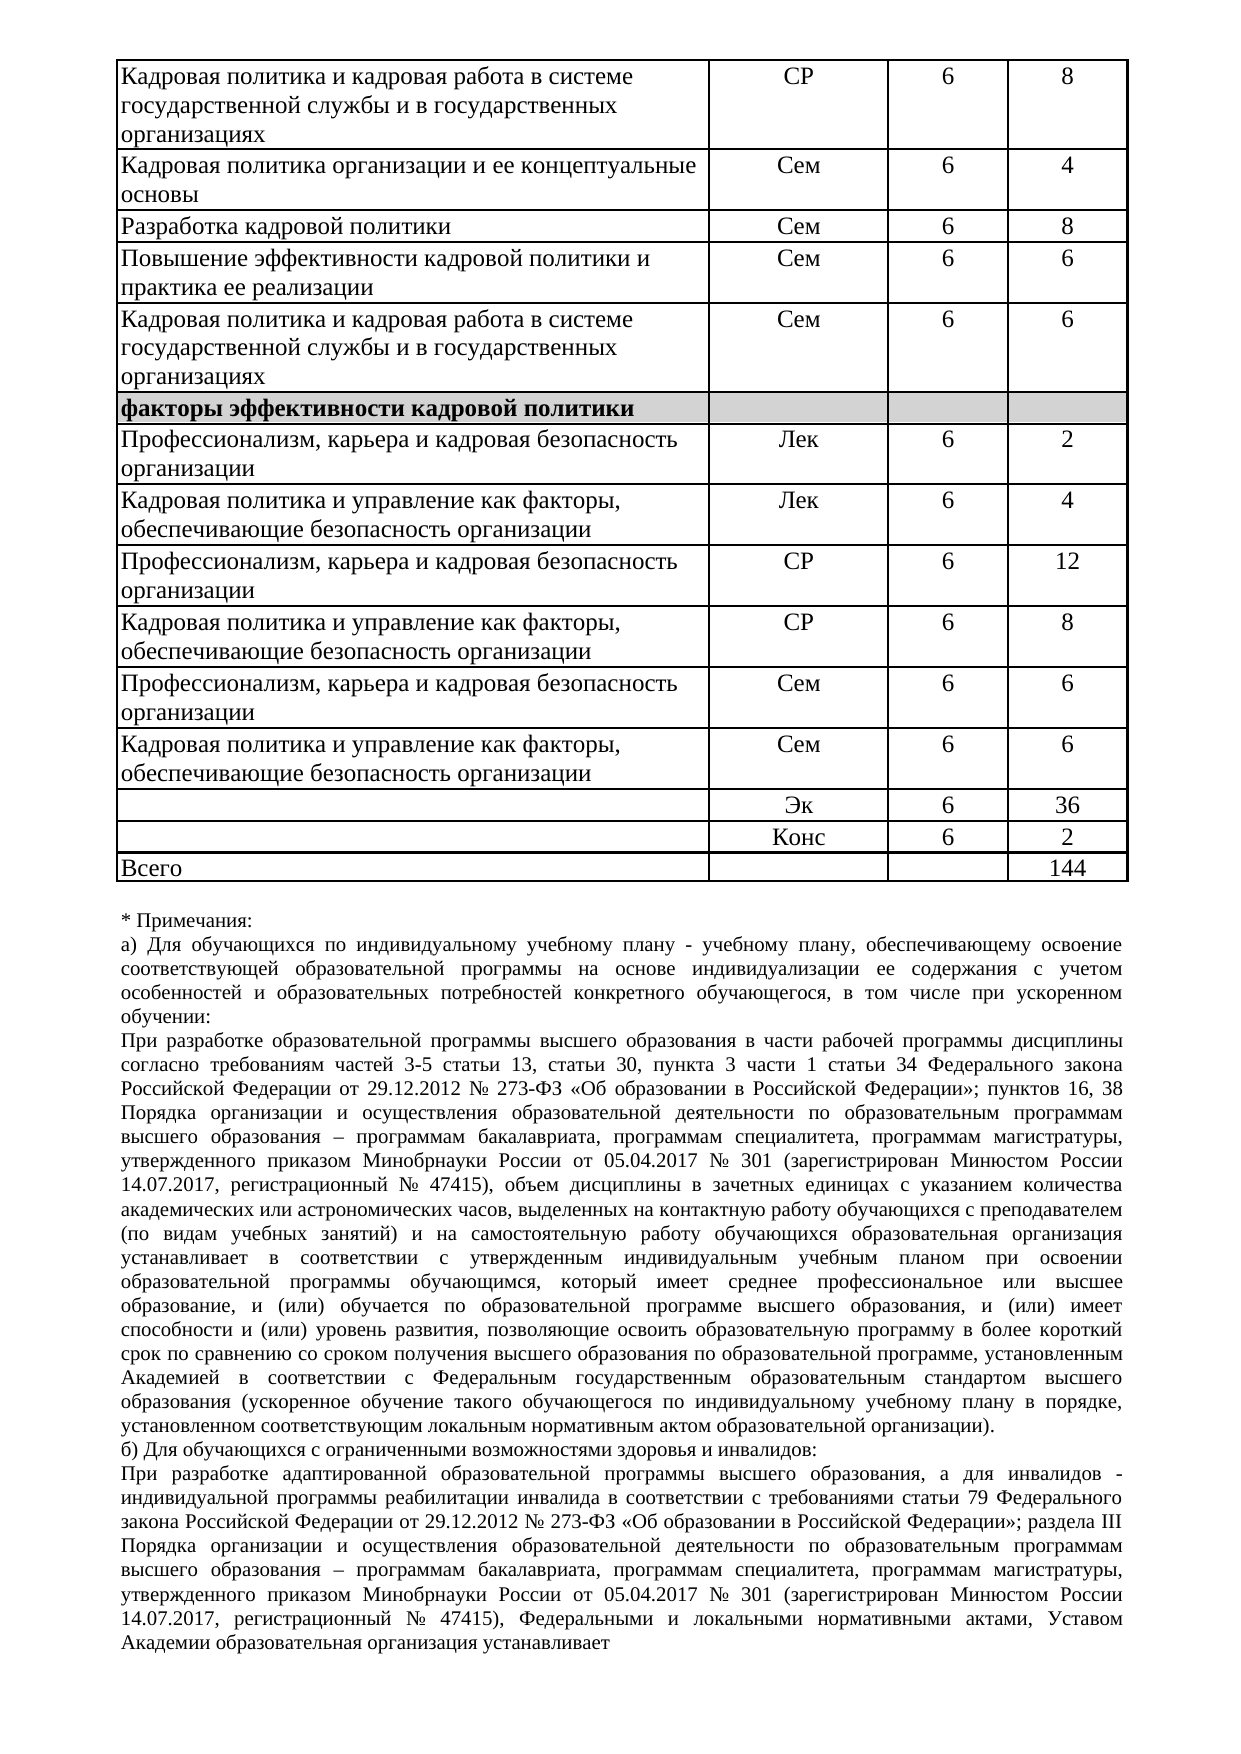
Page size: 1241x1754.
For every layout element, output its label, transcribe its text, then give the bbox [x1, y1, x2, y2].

table_cell 6 [889, 822, 1007, 851]
table_cell СР [710, 546, 887, 605]
table_cell 2 [1009, 425, 1126, 483]
table_cell 6 [889, 790, 1007, 820]
table_cell 12 [1009, 546, 1126, 605]
table_cell Профессионализм, карьера и кадровая безопасность организации [118, 668, 708, 727]
table_cell Кадровая политика и кадровая работа в системе государственной службы и в государственных организациях [118, 304, 708, 391]
table_cell 6 [889, 243, 1007, 302]
table_cell 6 [889, 729, 1007, 788]
table_header 6 [889, 61, 1007, 148]
table_cell факторы эффективности кадровой политики [118, 393, 708, 422]
table_cell СР [710, 607, 887, 666]
table_cell 4 [1009, 485, 1126, 544]
table_cell Кадровая политика и управление как факторы, обеспечивающие безопасность организации [118, 607, 708, 666]
table_cell Эк [710, 790, 887, 820]
table_cell 6 [889, 668, 1007, 727]
table_header СР [710, 61, 887, 148]
table_cell 6 [889, 607, 1007, 666]
table_cell 6 [1009, 304, 1126, 391]
table_cell 6 [1009, 668, 1126, 727]
table_cell 2 [1009, 822, 1126, 851]
table_cell [889, 393, 1007, 422]
table_cell Сем [710, 243, 887, 302]
table_cell [118, 822, 708, 851]
table_cell Кадровая политика и управление как факторы, обеспечивающие безопасность организации [118, 729, 708, 788]
table_cell 36 [1009, 790, 1126, 820]
table_cell [118, 790, 708, 820]
table_cell 8 [1009, 211, 1126, 241]
table_cell [710, 854, 887, 880]
table_cell 6 [889, 150, 1007, 209]
table_cell Профессионализм, карьера и кадровая безопасность организации [118, 546, 708, 605]
table_cell Конс [710, 822, 887, 851]
table_cell 8 [1009, 607, 1126, 666]
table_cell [118, 150, 708, 209]
table_cell 6 [889, 425, 1007, 483]
table_cell Сем [710, 668, 887, 727]
table_cell 6 [889, 485, 1007, 544]
table_cell Сем [710, 150, 887, 209]
table_cell Сем [710, 729, 887, 788]
table_cell Повышение эффективности кадровой политики и практика ее реализации [118, 243, 708, 302]
table_cell Кадровая политика и управление как факторы, обеспечивающие безопасность организации [118, 485, 708, 544]
table_cell Сем [710, 211, 887, 241]
table_header 8 [1009, 61, 1126, 148]
table_cell [1009, 393, 1126, 422]
table_cell 6 [1009, 243, 1126, 302]
table_cell * Примечания: а) Для обучающихся по индивидуальному учебному плану - учебному плану, обеспечивающему освоение соответствующей образовательной программы на основе индивидуализации ее содержания с учетом особенностей и образовательных потребностей конкретного обучающегося, в том числе при ускоренном обучении: При разработке образовательной программы высшего образования в части рабочей программы дисциплины согласно требованиям частей 3-5 статьи 13, статьи 30, пункта 3 части 1 статьи 34 Федерального закона Российской Федерации от 29.12.2012 № 273-ФЗ «Об образовании в Российской Федерации»; пунктов 16, 38 Порядка организации и осуществления образовательной деятельности по образовательным программам высшего образования – программам бакалавриата, программам специалитета, программам магистратуры, утвержденного приказом Минобрнауки России от 05.04.2017 № 301 (зарегистрирован Минюстом России 14.07.2017, регистрационный № 47415), объем дисциплины в зачетных единицах с указанием количества академических или астрономических часов, выделенных на контактную работу обучающихся с преподавателем (по видам учебных занятий) и на самостоятельную работу обучающихся образовательная организация устанавливает в соответствии с утвержденным индивидуальным учебным планом при освоении образовательной программы обучающимся, который имеет среднее профессиональное или высшее образование, и (или) обучается по образовательной программе высшего образования, и (или) имеет способности и (или) уровень развития, позволяющие освоить образовательную программу в более короткий срок по сравнению со сроком получения высшего образования по образовательной программе, установленным Академией в соответствии с Федеральным государственным образовательным стандартом высшего образования (ускоренное обучение такого обучающегося по индивидуальному учебному плану в порядке, установленном соответствующим локальным нормативным актом образовательной организации). б) Для обучающихся с ограниченными возможностями здоровья и инвалидов: При разработке адаптированной образовательной программы высшего образования, а для инвалидов - индивидуальной программы реабилитации инвалида в соответствии с требованиями статьи 79 Федерального закона Российской Федерации от 29.12.2012 № 273-ФЗ «Об образовании в Российской Федерации»; раздела III Порядка организации и осуществления образовательной деятельности по образовательным программам высшего образования – программам бакалавриата, программам специалитета, программам магистратуры, утвержденного приказом Минобрнауки России от 05.04.2017 № 301 (зарегистрирован Минюстом России 14.07.2017, регистрационный № 47415), Федеральными и локальными нормативными актами, Уставом Академии образовательная организация устанавливает [117, 882, 1127, 1662]
table_cell 6 [1009, 729, 1126, 788]
table_cell 6 [889, 304, 1007, 391]
table_cell Профессионализм, карьера и кадровая безопасность организации [118, 425, 708, 483]
table_cell Сем [710, 304, 887, 391]
table_cell 6 [889, 211, 1007, 241]
table_cell Всего [118, 854, 708, 880]
table_cell Лек [710, 425, 887, 483]
table_cell 6 [889, 546, 1007, 605]
table_cell Разработка кадровой политики [118, 211, 708, 241]
table_cell [889, 854, 1007, 880]
table_cell [710, 393, 887, 422]
table_cell 4 [1009, 150, 1126, 209]
table_header Кадровая политика и кадровая работа в системе государственной службы и в государственных организациях [118, 61, 708, 148]
table_cell 144 [1009, 854, 1126, 880]
table_cell Лек [710, 485, 887, 544]
